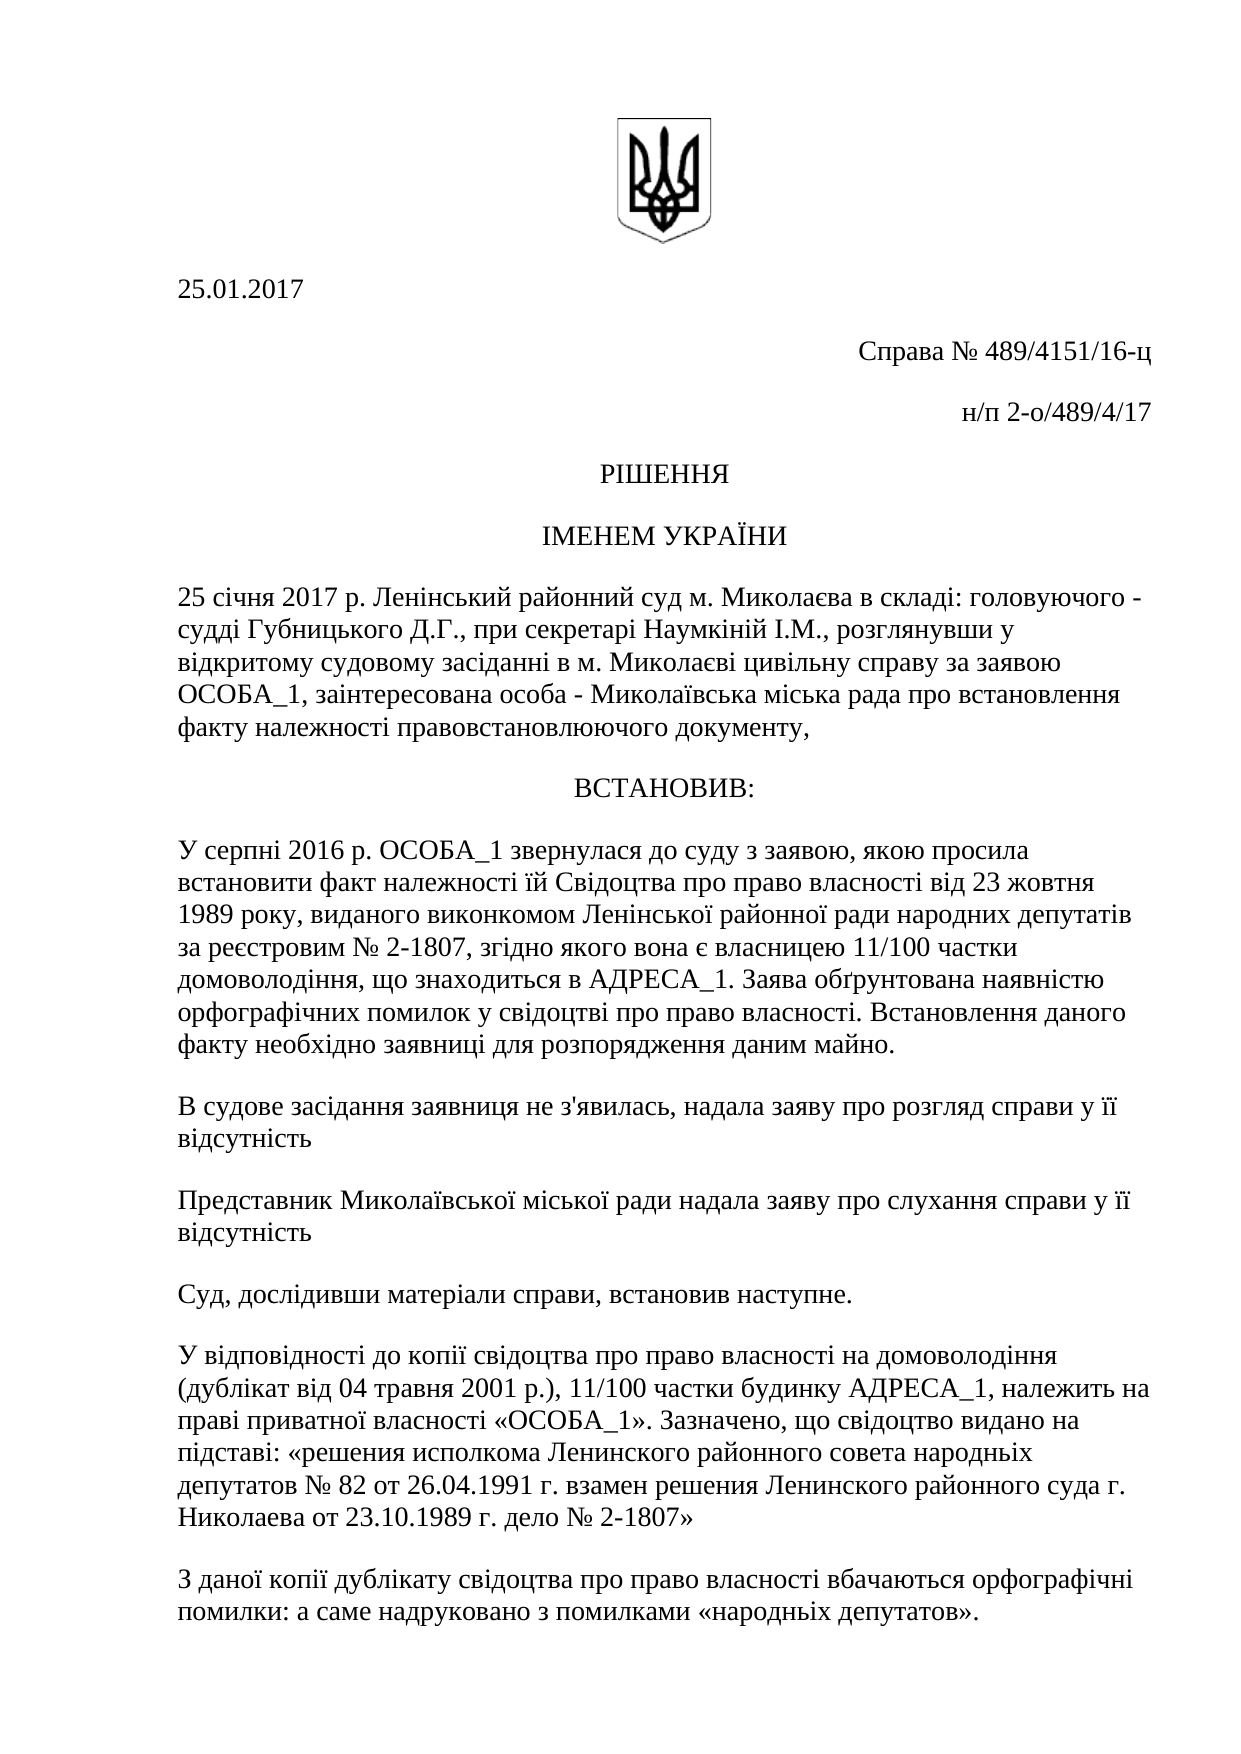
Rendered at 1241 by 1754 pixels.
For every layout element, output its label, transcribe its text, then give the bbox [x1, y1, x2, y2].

text н/п 2-о/489/4/17 [177, 395, 1152, 428]
text РІШЕННЯ [177, 457, 1152, 489]
text 25.01.2017 [177, 272, 1152, 305]
text Справа № 489/4151/16-ц [177, 334, 1152, 366]
text Суд, дослідивши матеріали справи, встановив наступне. [177, 1277, 1152, 1309]
text ВСТАНОВИВ: [177, 771, 1152, 804]
text У відповідності до копії свідоцтва про право власності на домоволодіння (дублікат від 04 травня 2001 р.), 11/100 частки будинку АДРЕСА_1, належить на праві приватної власності «ОСОБА_1». Зазначено, що свідоцтво видано на підставі: «решения исполкома Ленинского районного совета народньіх депутатов № 82 от 26.04.1991 г. взамен решения Ленинского районного суда г. Николаева от 23.10.1989 г. дело № 2-1807» [177, 1338, 1152, 1533]
text В судове засідання заявниця не з'явилась, надала заяву про розгляд справи у її відсутність [177, 1089, 1152, 1153]
text З даної копії дублікату свідоцтва про право власності вбачаються орфографічні помилки: а саме надруковано з помилками «народньіх депутатов». [177, 1562, 1152, 1627]
text У серпні 2016 р. ОСОБА_1 звернулася до суду з заявою, якою просила встановити факт належності їй Свідоцтва про право власності від 23 жовтня 1989 року, виданого виконкомом Ленінської районної ради народних депутатів за реєстровим № 2-1807, згідно якого вона є власницею 11/100 частки домоволодіння, що знаходиться в АДРЕСА_1. Заява обґрунтована наявністю орфографічних помилок у свідоцтві про право власності. Встановлення даного факту необхідно заявниці для розпорядження даним майно. [177, 833, 1152, 1059]
text Представник Миколаївської міської ради надала заяву про слухання справи у її відсутність [177, 1183, 1152, 1247]
text 25 січня 2017 р. Ленінський районний суд м. Миколаєва в складі: головуючого - судді Губницького Д.Г., при секретарі Наумкіній І.М., розглянувши у відкритому судовому засіданні в м. Миколаєві цивільну справу за заявою ОСОБА_1, заінтересована особа - Миколаївська міська рада про встановлення факту належності правовстановлюючого документу, [177, 580, 1152, 742]
picture [617, 118, 712, 244]
text ІМЕНЕМ УКРАЇНИ [177, 518, 1152, 551]
